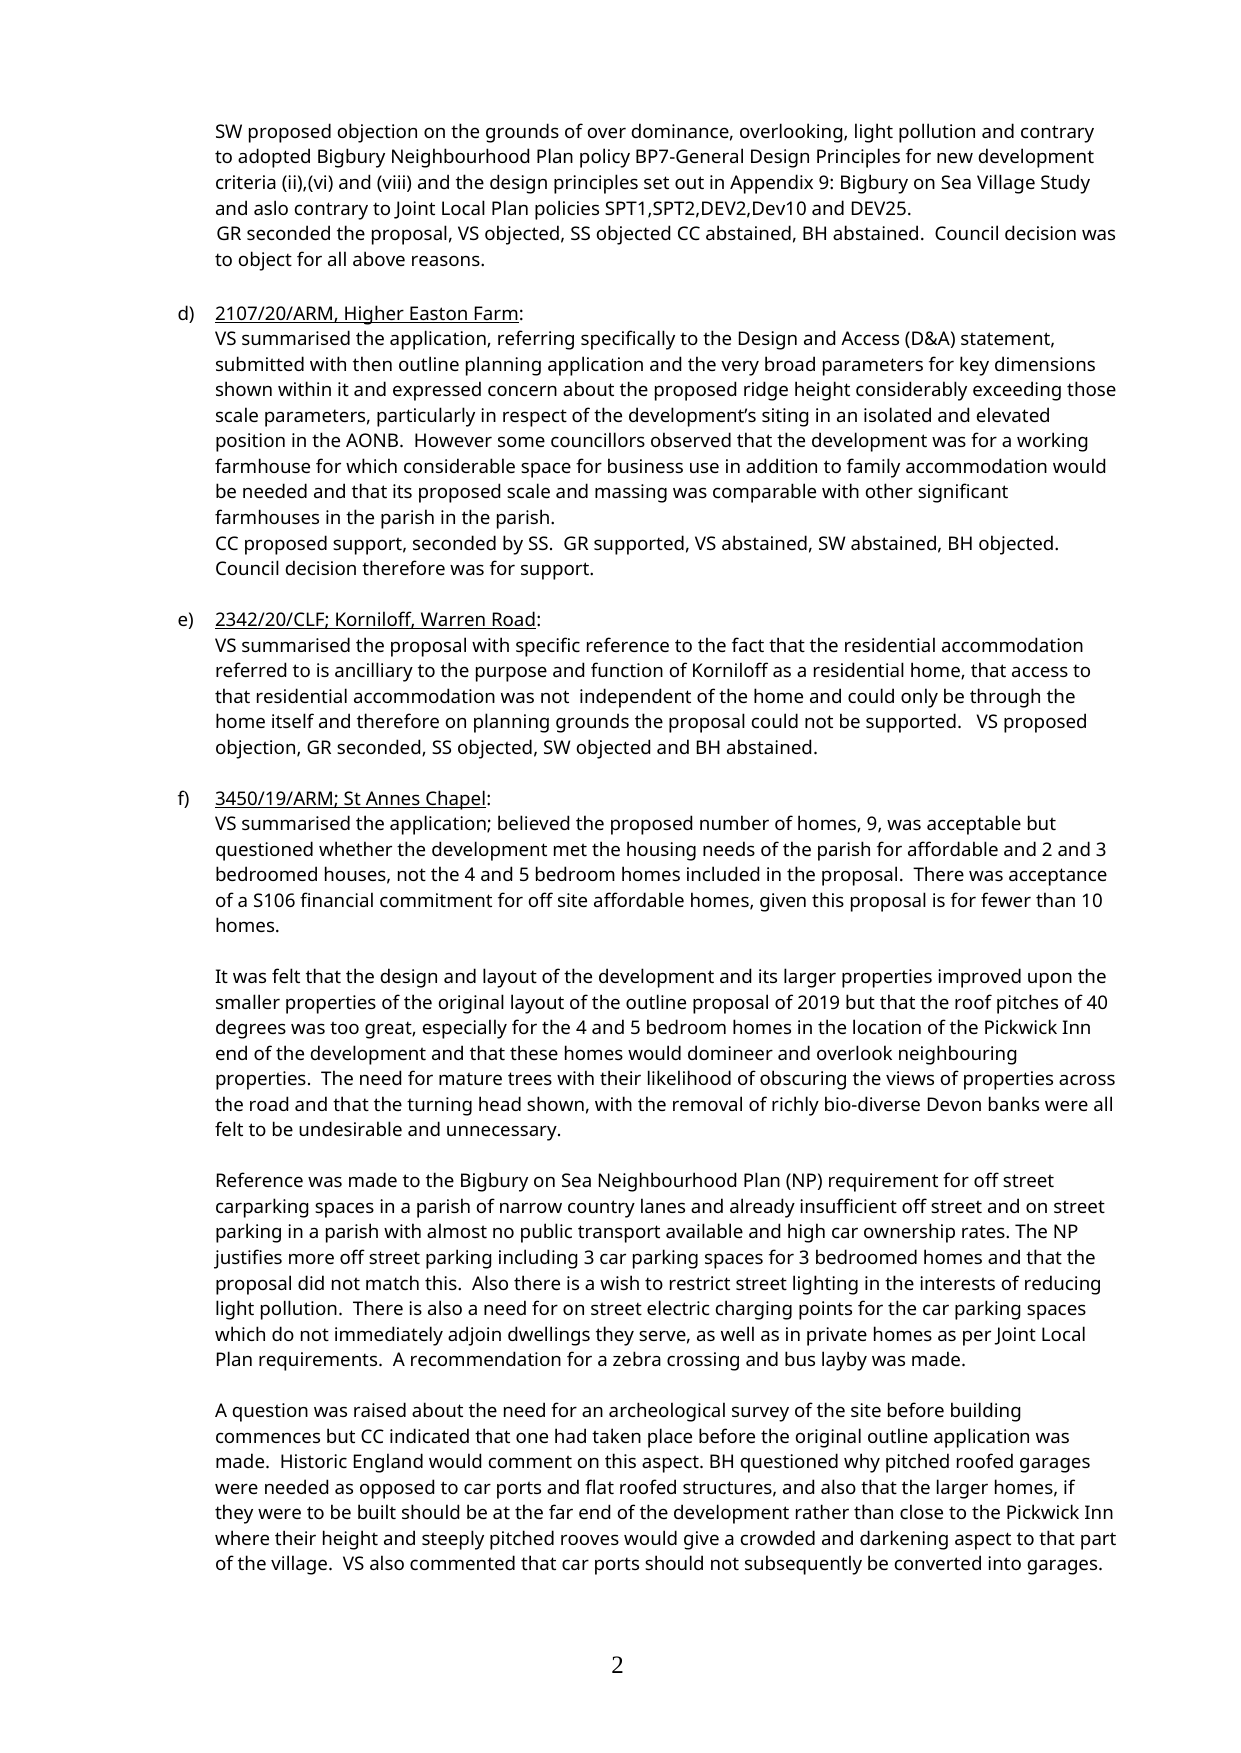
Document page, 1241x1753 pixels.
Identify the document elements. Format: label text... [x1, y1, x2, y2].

text It was felt that the design and layout of the development and its larger properties improved upon the smaller properties of the original layout of the outline proposal of 2019 but that the roof pitches of 40 degrees was too great, especially for the 4 and 5 bedroom homes in the location of the Pickwick Inn end of the development and that these homes would domineer and overlook neighbouring properties. The need for mature trees with their likelihood of obscuring the views of properties across the road and that the turning head shown, with the removal of richly bio-diverse Devon banks were all felt to be undesirable and unnecessary. [215, 964, 1117, 1142]
text GR seconded the proposal, VS objected, SS objected CC abstained, BH abstained. Council decision was to object for all above reasons. [215, 220, 1117, 271]
list 2342/20/CLF; Korniloff, Warren Road: [177, 606, 1117, 632]
text Reference was made to the Bigbury on Sea Neighbourhood Plan (NP) requirement for off street carparking spaces in a parish of narrow country lanes and already insufficient off street and on street parking in a parish with almost no public transport available and high car ownership rates. The NP justifies more off street parking including 3 car parking spaces for 3 bedroomed homes and that the proposal did not match this. Also there is a wish to restrict street lighting in the interests of reducing light pollution. There is also a need for on street electric charging points for the car parking spaces which do not immediately adjoin dwellings they serve, as well as in private homes as per Joint Local Plan requirements. A recommendation for a zebra crossing and bus layby was made. [215, 1168, 1117, 1372]
text VS summarised the application; believed the proposed number of homes, 9, was acceptable but questioned whether the development met the housing needs of the parish for affordable and 2 and 3 bedroomed houses, not the 4 and 5 bedroom homes included in the proposal. There was acceptance of a S106 financial commitment for off site affordable homes, given this proposal is for fewer than 10 homes. [215, 811, 1117, 938]
list 2107/20/ARM, Higher Easton Farm: [177, 300, 1117, 326]
list 3450/19/ARM; St Annes Chapel: [177, 785, 1117, 811]
text CC proposed support, seconded by SS. GR supported, VS abstained, SW abstained, BH objected. Council decision therefore was for support. [215, 530, 1117, 581]
text SW proposed objection on the grounds of over dominance, overlooking, light pollution and contrary to adopted Bigbury Neighbourhood Plan policy BP7-General Design Principles for new development criteria (ii),(vi) and (viii) and the design principles set out in Appendix 9: Bigbury on Sea Village Study and aslo contrary to Joint Local Plan policies SPT1,SPT2,DEV2,Dev10 and DEV25. [215, 118, 1117, 220]
text VS summarised the application, referring specifically to the Design and Access (D&A) statement, submitted with then outline planning application and the very broad parameters for key dimensions shown within it and expressed concern about the proposed ridge height considerably exceeding those scale parameters, particularly in respect of the development’s siting in an isolated and elevated position in the AONB. However some councillors observed that the development was for a working farmhouse for which considerable space for business use in addition to family accommodation would be needed and that its proposed scale and massing was comparable with other significant farmhouses in the parish in the parish. [215, 326, 1117, 530]
text VS summarised the proposal with specific reference to the fact that the residential accommodation referred to is ancilliary to the purpose and function of Korniloff as a residential home, that access to that residential accommodation was not independent of the home and could only be through the home itself and therefore on planning grounds the proposal could not be supported. VS proposed objection, GR seconded, SS objected, SW objected and BH abstained. [215, 632, 1117, 759]
text A question was raised about the need for an archeological survey of the site before building commences but CC indicated that one had taken place before the original outline application was made. Historic England would comment on this aspect. BH questioned why pitched roofed garages were needed as opposed to car ports and flat roofed structures, and also that the larger homes, if they were to be built should be at the far end of the development rather than close to the Pickwick Inn where their height and steeply pitched rooves would give a crowded and darkening aspect to that part of the village. VS also commented that car ports should not subsequently be converted into garages. [215, 1397, 1117, 1576]
